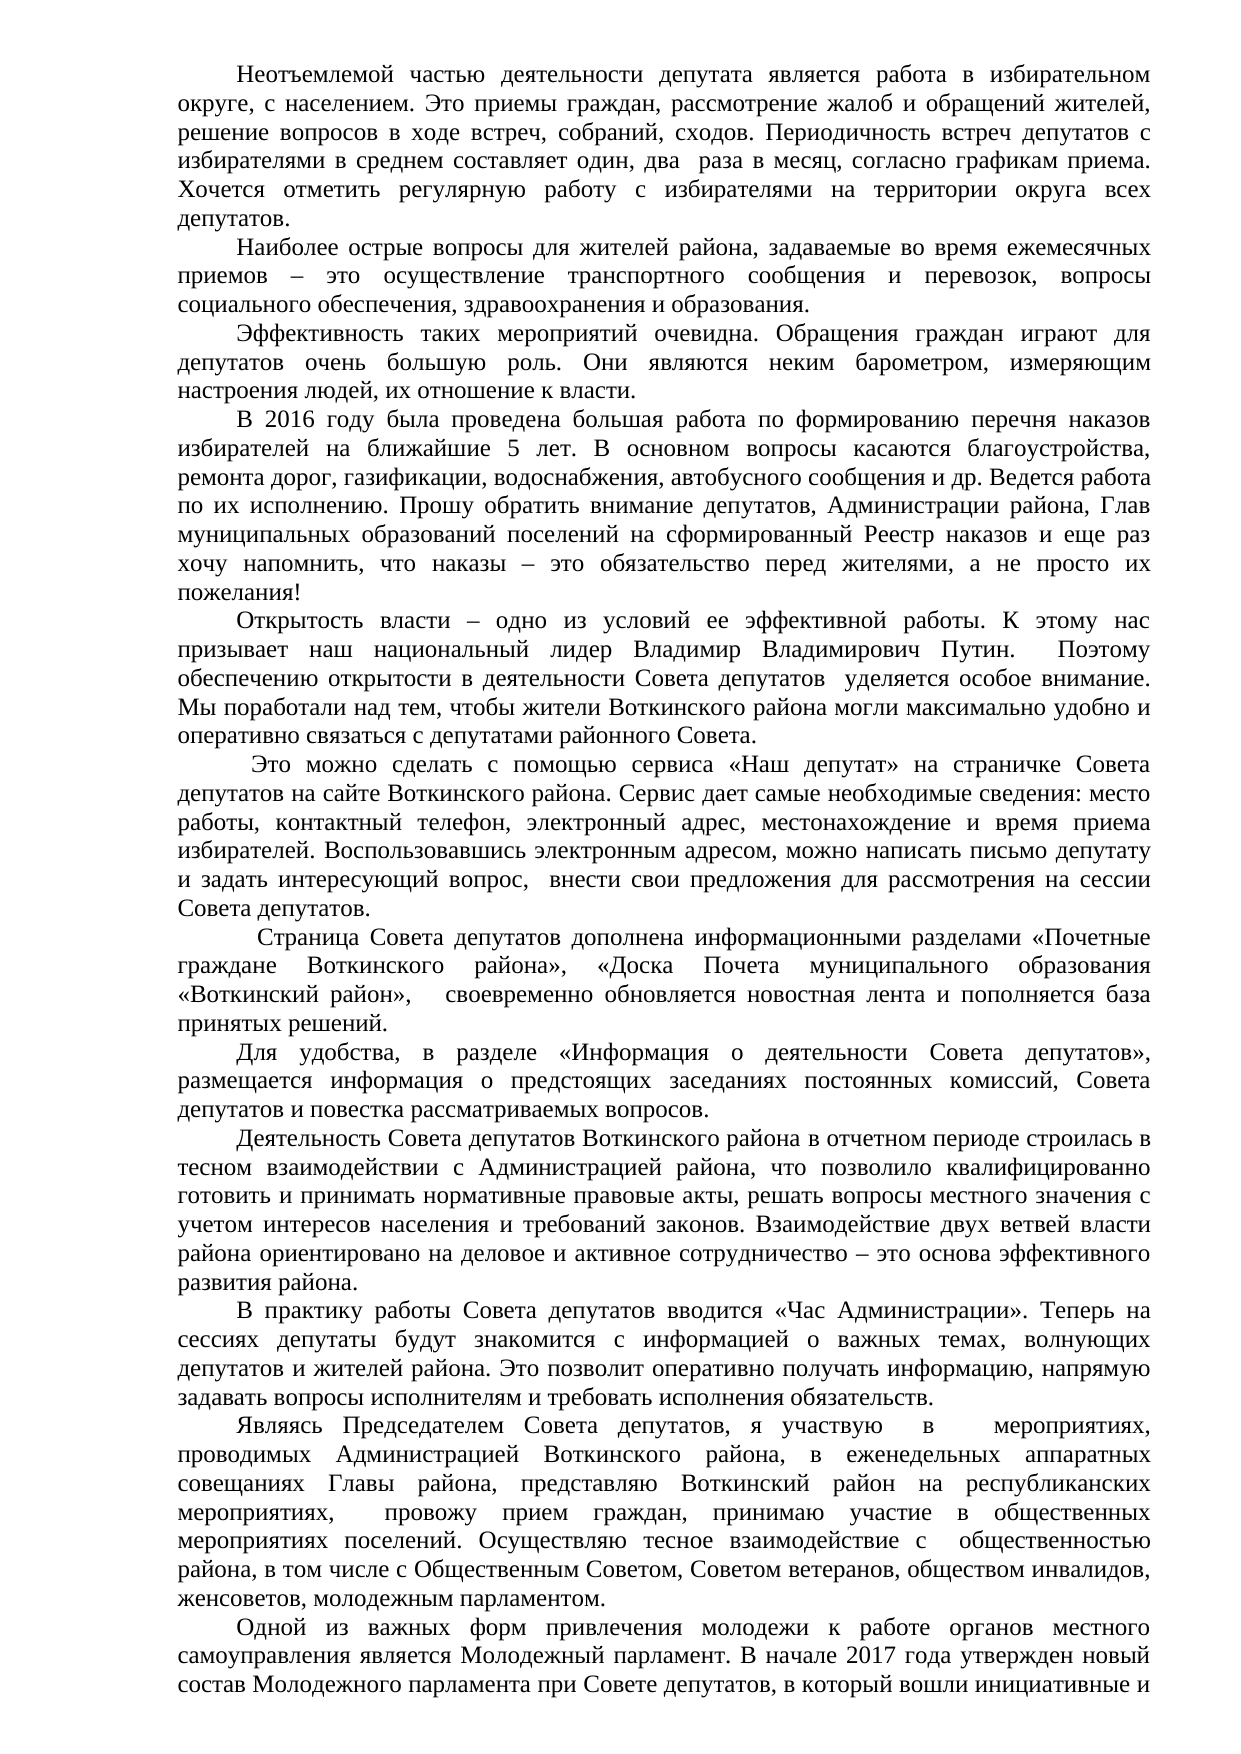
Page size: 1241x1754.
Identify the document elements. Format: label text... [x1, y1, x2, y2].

text Являясь Председателем Совета депутатов, я участвую в мероприятиях, проводимых Администрацией Воткинского района, в еженедельных аппаратных совещаниях Главы района, представляю Воткинский район на республиканских мероприятиях, провожу прием граждан, принимаю участие в общественных мероприятиях поселений. Осуществляю тесное взаимодействие с общественностью района, в том числе с Общественным Советом, Советом ветеранов, обществом инвалидов, женсоветов, молодежным парламентом. [177, 1410, 1152, 1612]
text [177, 1612, 1152, 1698]
text Открытость власти – одно из условий ее эффективной работы. К этому нас призывает наш национальный лидер Владимир Владимирович Путин. Поэтому обеспечению открытости в деятельности Совета депутатов уделяется особое внимание. Мы поработали над тем, чтобы жители Воткинского района могли максимально удобно и оперативно связаться с депутатами районного Совета. [177, 605, 1152, 749]
text Страница Совета депутатов дополнена информационными разделами «Почетные граждане Воткинского района», «Доска Почета муниципального образования «Воткинский район», своевременно обновляется новостная лента и пополняется база принятых решений. [177, 922, 1152, 1037]
text Деятельность Совета депутатов Воткинского района в отчетном периоде строилась в тесном взаимодействии с Администрацией района, что позволило квалифицированно готовить и принимать нормативные правовые акты, решать вопросы местного значения с учетом интересов населения и требований законов. Взаимодействие двух ветвей власти района ориентировано на деловое и активное сотрудничество – это основа эффективного развития района. [177, 1123, 1152, 1295]
text Наиболее острые вопросы для жителей района, задаваемые во время ежемесячных приемов – это осуществление транспортного сообщения и перевозок, вопросы социального обеспечения, здравоохранения и образования. [177, 232, 1152, 318]
text Для удобства, в разделе «Информация о деятельности Совета депутатов», размещается информация о предстоящих заседаниях постоянных комиссий, Совета депутатов и повестка рассматриваемых вопросов. [177, 1037, 1152, 1123]
text Неотъемлемой частью деятельности депутата является работа в избирательном округе, с населением. Это приемы граждан, рассмотрение жалоб и обращений жителей, решение вопросов в ходе встреч, собраний, сходов. Периодичность встреч депутатов с избирателями в среднем составляет один, два раза в месяц, согласно графикам приема. Хочется отметить регулярную работу с избирателями на территории округа всех депутатов. [177, 59, 1152, 232]
text Эффективность таких мероприятий очевидна. Обращения граждан играют для депутатов очень большую роль. Они являются неким барометром, измеряющим настроения людей, их отношение к власти. [177, 318, 1152, 404]
text Это можно сделать с помощью сервиса «Наш депутат» на страничке Совета депутатов на сайте Воткинского района. Сервис дает самые необходимые сведения: место работы, контактный телефон, электронный адрес, местонахождение и время приема избирателей. Воспользовавшись электронным адресом, можно написать письмо депутату и задать интересующий вопрос, внести свои предложения для рассмотрения на сессии Совета депутатов. [177, 749, 1152, 922]
text В 2016 году была проведена большая работа по формированию перечня наказов избирателей на ближайшие 5 лет. В основном вопросы касаются благоустройства, ремонта дорог, газификации, водоснабжения, автобусного сообщения и др. Ведется работа по их исполнению. Прошу обратить внимание депутатов, Администрации района, Глав муниципальных образований поселений на сформированный Реестр наказов и еще раз хочу напомнить, что наказы – это обязательство перед жителями, а не просто их пожелания! [177, 404, 1152, 605]
text В практику работы Совета депутатов вводится «Час Администрации». Теперь на сессиях депутаты будут знакомится с информацией о важных темах, волнующих депутатов и жителей района. Это позволит оперативно получать информацию, напрямую задавать вопросы исполнителям и требовать исполнения обязательств. [177, 1295, 1152, 1410]
